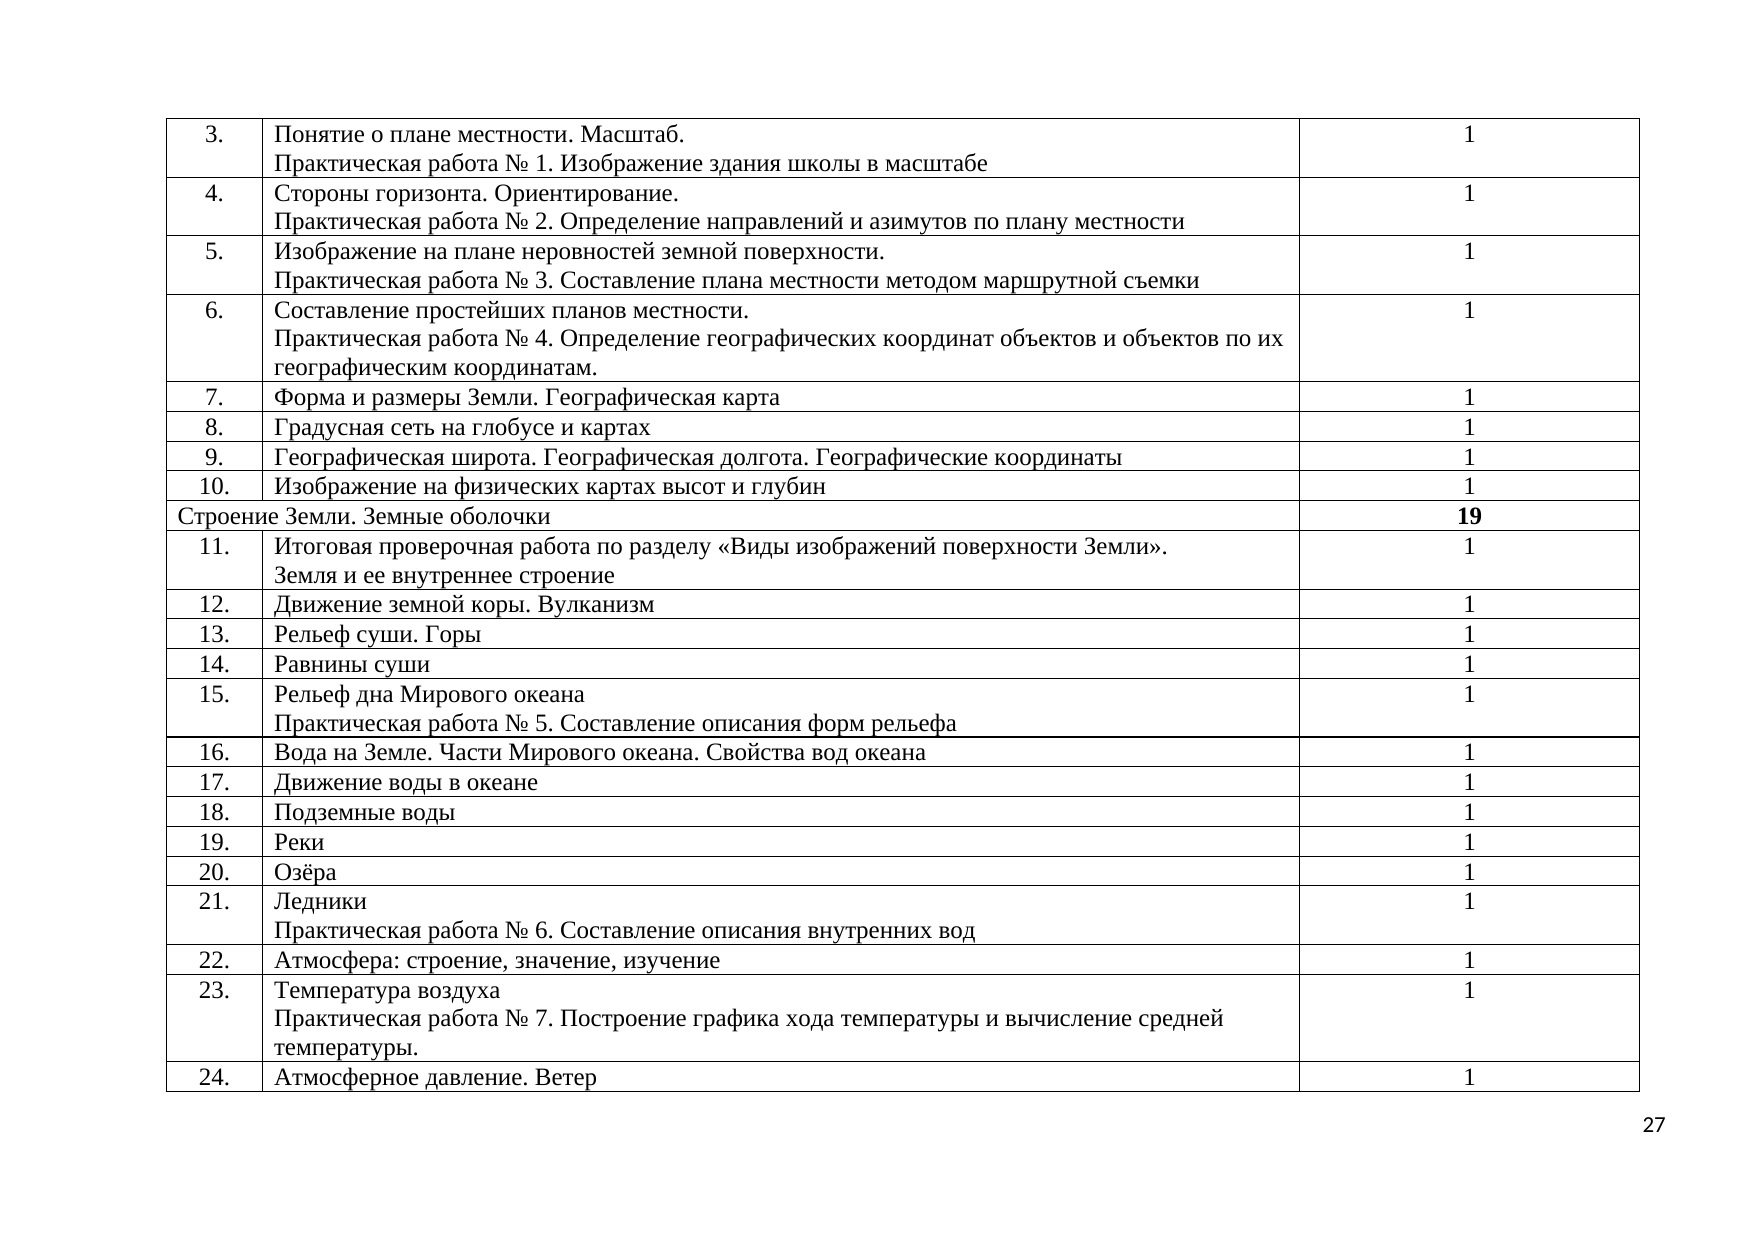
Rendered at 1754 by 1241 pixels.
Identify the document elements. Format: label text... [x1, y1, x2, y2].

table_cell Ледники Практическая работа № 6. Составление описания внутренних вод [263, 886, 1299, 944]
table_cell Озёра [263, 857, 1299, 885]
table_cell 1 [1300, 975, 1639, 1061]
table_cell 1 [1300, 442, 1639, 470]
table_cell 15. [167, 679, 262, 736]
table_cell 1 [1300, 767, 1639, 796]
table_cell 3. [167, 119, 262, 177]
table_cell 18. [167, 797, 262, 826]
table_cell Понятие о плане местности. Масштаб. Практическая работа № 1. Изображение здания школы в масштабе [263, 119, 1299, 177]
table_cell 7. [167, 382, 262, 411]
table_cell 6. [167, 295, 262, 381]
table_cell 14. [167, 649, 262, 678]
table_cell Реки [263, 827, 1299, 856]
table_cell 1 [1300, 679, 1639, 736]
table_cell Составление простейших планов местности. Практическая работа № 4. Определение географических координат объектов и объектов по их географическим координатам. [263, 295, 1299, 381]
table_cell 23. [167, 975, 262, 1061]
table_cell 1 [1300, 412, 1639, 441]
table_cell 13. [167, 619, 262, 648]
table_cell Стороны горизонта. Ориентирование. Практическая работа № 2. Определение направлений и азимутов по плану местности [263, 178, 1299, 235]
table_cell 1 [1300, 649, 1639, 678]
table_cell Вода на Земле. Части Мирового океана. Свойства вод океана [263, 738, 1299, 766]
table_cell 19. [167, 827, 262, 856]
table_cell 1 [1300, 945, 1639, 974]
table_cell 17. [167, 767, 262, 796]
table_cell 1 [1300, 857, 1639, 885]
table_cell Изображение на плане неровностей земной поверхности. Практическая работа № 3. Составление плана местности методом маршрутной съемки [263, 236, 1299, 294]
table_cell Равнины суши [263, 649, 1299, 678]
table_cell Строение Земли. Земные оболочки [167, 501, 1299, 530]
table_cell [263, 1062, 1299, 1091]
table_cell 1 [1300, 738, 1639, 766]
table_cell 20. [167, 857, 262, 885]
table_cell 10. [167, 471, 262, 500]
table_cell 11. [167, 531, 262, 588]
table_cell Рельеф дна Мирового океана Практическая работа № 5. Составление описания форм рельефа [263, 679, 1299, 736]
table_cell 1 [1300, 827, 1639, 856]
table_cell 1 [1300, 886, 1639, 944]
table_cell Форма и размеры Земли. Географическая карта [263, 382, 1299, 411]
table_cell Градусная сеть на глобусе и картах [263, 412, 1299, 441]
table_cell 12. [167, 590, 262, 618]
table_cell 4. [167, 178, 262, 235]
table_cell Движение воды в океане [263, 767, 1299, 796]
table_cell 1 [1300, 619, 1639, 648]
table_cell 19 [1300, 501, 1639, 530]
table_cell 1 [1300, 178, 1639, 235]
table_cell 9. [167, 442, 262, 470]
table_cell Атмосфера: строение, значение, изучение [263, 945, 1299, 974]
table_cell Изображение на физических картах высот и глубин [263, 471, 1299, 500]
table_cell 1 [1300, 531, 1639, 588]
table_cell 1 [1300, 119, 1639, 177]
table_cell 1 [1300, 590, 1639, 618]
table_cell 1 [1300, 797, 1639, 826]
table_cell 22. [167, 945, 262, 974]
table_cell 1 [1300, 471, 1639, 500]
table_cell Рельеф суши. Горы [263, 619, 1299, 648]
table_cell 1 [1300, 295, 1639, 381]
table_cell Температура воздуха Практическая работа № 7. Построение графика хода температуры и вычисление средней температуры. [263, 975, 1299, 1061]
table_cell 1 [1300, 382, 1639, 411]
table_cell 16. [167, 738, 262, 766]
table_cell 1 [1300, 236, 1639, 294]
table_cell 1 [1300, 1062, 1639, 1091]
table_cell Итоговая проверочная работа по разделу «Виды изображений поверхности Земли». Земля и ее внутреннее строение [263, 531, 1299, 588]
table_cell Движение земной коры. Вулканизм [263, 590, 1299, 618]
table_cell Подземные воды [263, 797, 1299, 826]
table_cell Географическая широта. Географическая долгота. Географические координаты [263, 442, 1299, 470]
table_cell 24. [167, 1062, 262, 1091]
table_cell 8. [167, 412, 262, 441]
table_cell 21. [167, 886, 262, 944]
table_cell 5. [167, 236, 262, 294]
